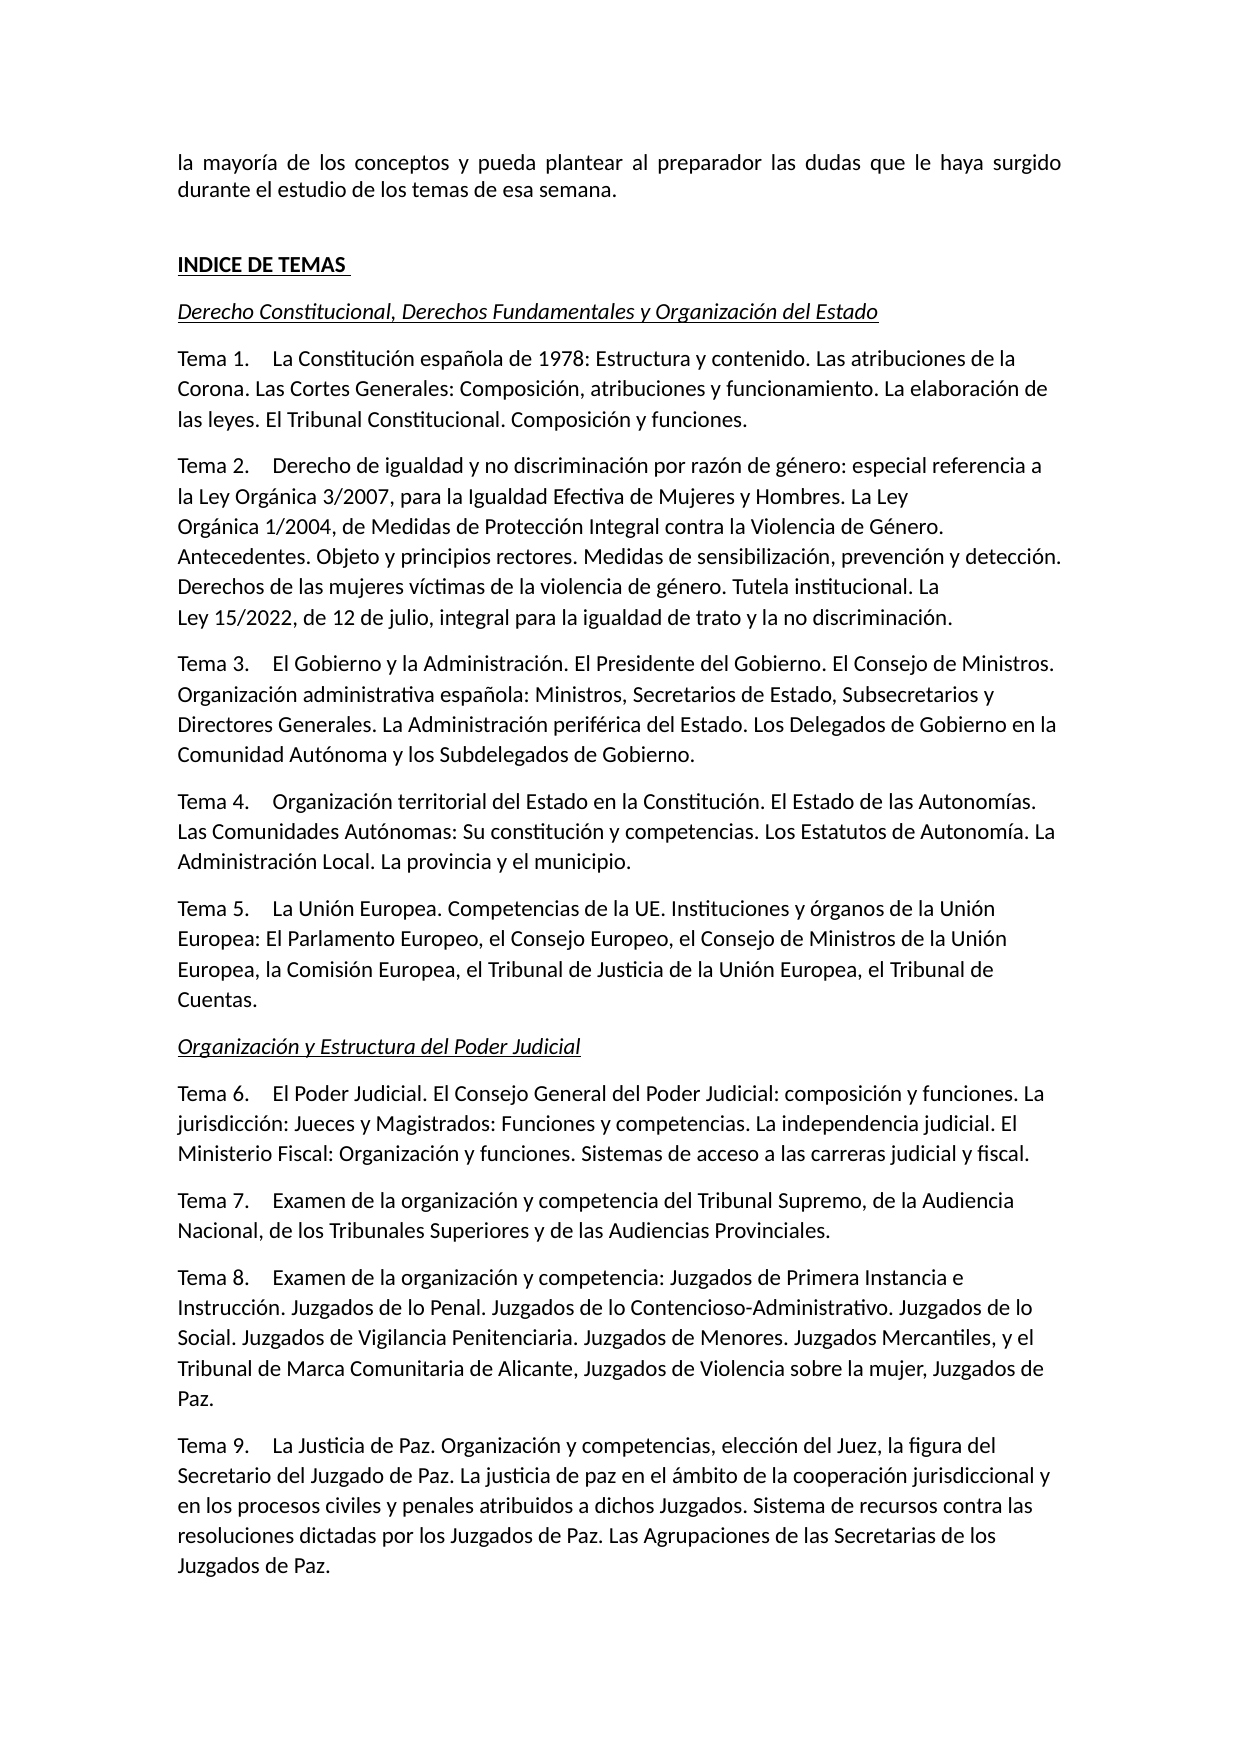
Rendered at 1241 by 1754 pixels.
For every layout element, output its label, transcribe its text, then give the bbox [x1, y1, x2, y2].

text Tema 4. Organización territorial del Estado en la Constitución. El Estado de las Autonomías. Las Comunidades Autónomas: Su constitución y competencias. Los Estatutos de Autonomía. La Administración Local. La provincia y el municipio. [177, 787, 1063, 875]
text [177, 148, 1063, 204]
text Tema 8. Examen de la organización y competencia: Juzgados de Primera Instancia e Instrucción. Juzgados de lo Penal. Juzgados de lo Contencioso-Administrativo. Juzgados de lo Social. Juzgados de Vigilancia Penitenciaria. Juzgados de Menores. Juzgados Mercantiles, y el Tribunal de Marca Comunitaria de Alicante, Juzgados de Violencia sobre la mujer, Juzgados de Paz. [177, 1263, 1063, 1412]
text Tema 2. Derecho de igualdad y no discriminación por razón de género: especial referencia a la Ley Orgánica 3/2007, para la Igualdad Efectiva de Mujeres y Hombres. La Ley Orgánica 1/2004, de Medidas de Protección Integral contra la Violencia de Género. Antecedentes. Objeto y principios rectores. Medidas de sensibilización, prevención y detección. Derechos de las mujeres víctimas de la violencia de género. Tutela institucional. La Ley 15/2022, de 12 de julio, integral para la igualdad de trato y la no discriminación. [177, 452, 1063, 631]
text Derecho Constitucional, Derechos Fundamentales y Organización del Estado [177, 297, 1063, 325]
text Tema 5. La Unión Europea. Competencias de la UE. Instituciones y órganos de la Unión Europea: El Parlamento Europeo, el Consejo Europeo, el Consejo de Ministros de la Unión Europea, la Comisión Europea, el Tribunal de Justicia de la Unión Europea, el Tribunal de Cuentas. [177, 894, 1063, 1013]
text Organización y Estructura del Poder Judicial [177, 1032, 1063, 1060]
text Tema 6. El Poder Judicial. El Consejo General del Poder Judicial: composición y funciones. La jurisdicción: Jueces y Magistrados: Funciones y competencias. La independencia judicial. El Ministerio Fiscal: Organización y funciones. Sistemas de acceso a las carreras judicial y fiscal. [177, 1079, 1063, 1167]
text Tema 3. El Gobierno y la Administración. El Presidente del Gobierno. El Consejo de Ministros. Organización administrativa española: Ministros, Secretarios de Estado, Subsecretarios y Directores Generales. La Administración periférica del Estado. Los Delegados de Gobierno en la Comunidad Autónoma y los Subdelegados de Gobierno. [177, 649, 1063, 768]
text Tema 1. La Constitución española de 1978: Estructura y contenido. Las atribuciones de la Corona. Las Cortes Generales: Composición, atribuciones y funcionamiento. La elaboración de las leyes. El Tribunal Constitucional. Composición y funciones. [177, 344, 1063, 433]
text Tema 7. Examen de la organización y competencia del Tribunal Supremo, de la Audiencia Nacional, de los Tribunales Superiores y de las Audiencias Provinciales. [177, 1186, 1063, 1244]
text Tema 9. La Justicia de Paz. Organización y competencias, elección del Juez, la figura del Secretario del Juzgado de Paz. La justicia de paz en el ámbito de la cooperación jurisdiccional y en los procesos civiles y penales atribuidos a dichos Juzgados. Sistema de recursos contra las resoluciones dictadas por los Juzgados de Paz. Las Agrupaciones de las Secretarias de los Juzgados de Paz. [177, 1431, 1063, 1579]
text INDICE DE TEMAS [177, 251, 1063, 278]
